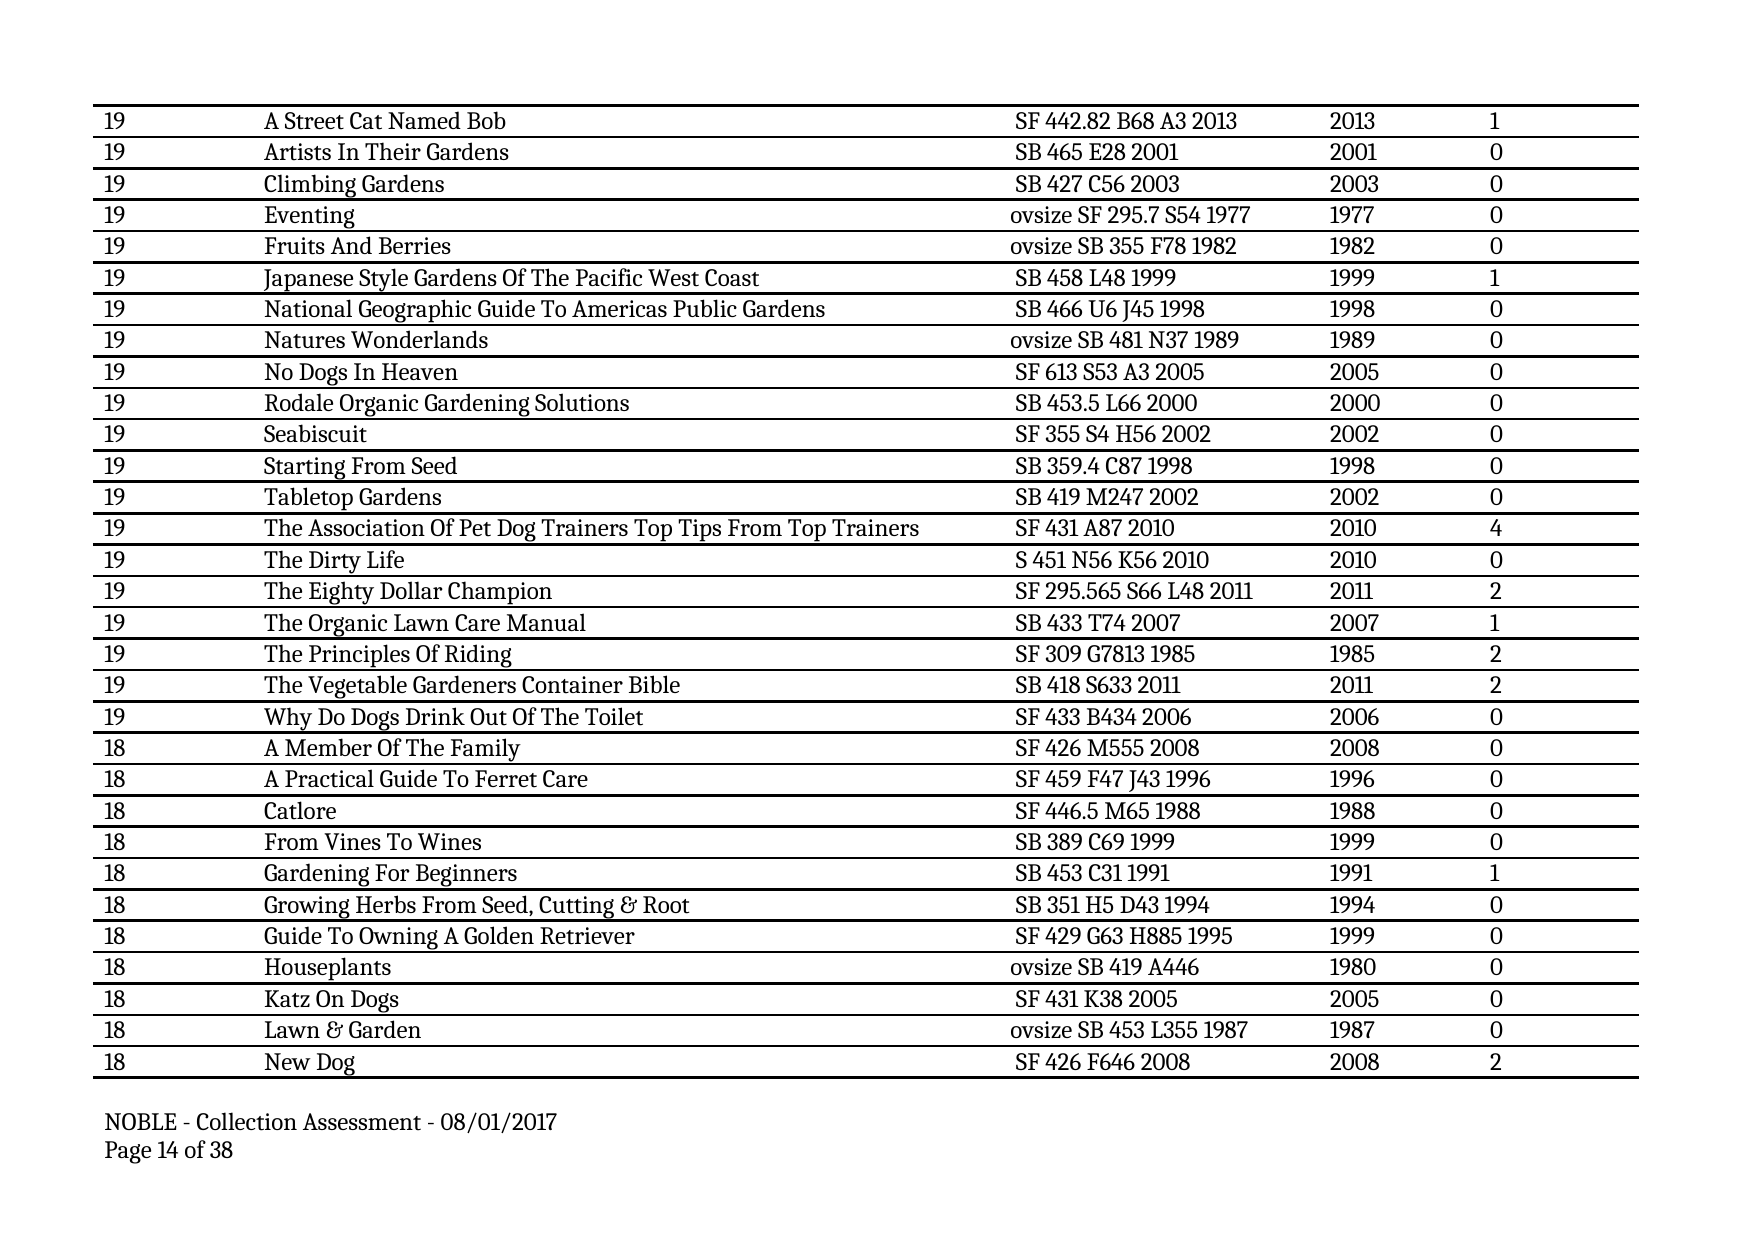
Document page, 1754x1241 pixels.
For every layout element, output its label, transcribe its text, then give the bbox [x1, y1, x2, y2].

table_cell 1980 [1319, 953, 1478, 982]
table_cell 1999 [1319, 264, 1478, 292]
table_cell 2010 [1319, 546, 1478, 574]
table_cell 0 [1479, 891, 1638, 919]
table_cell 0 [1479, 170, 1638, 198]
table_cell 2011 [1319, 577, 1478, 606]
table_cell Gardening For Beginners [253, 859, 999, 888]
table_cell 1 [1479, 859, 1638, 888]
table_cell 19 [93, 170, 253, 198]
table_cell 1987 [1319, 1016, 1478, 1045]
table_cell Why Do Dogs Drink Out Of The Toilet [253, 703, 999, 731]
table_cell 18 [93, 828, 253, 857]
table_cell 19 [93, 483, 253, 512]
table_cell The Association Of Pet Dog Trainers Top Tips From Top Trainers [253, 515, 999, 543]
table_cell The Eighty Dollar Champion [253, 577, 999, 606]
table_cell Catlore [253, 797, 999, 825]
table_cell SB 466 U6 J45 1998 [999, 295, 1319, 324]
table_cell The Principles Of Riding [253, 640, 999, 668]
table_cell 18 [93, 953, 253, 982]
table_cell ovsize SB 355 F78 1982 [999, 232, 1319, 261]
table_cell 19 [93, 577, 253, 606]
table_cell 2002 [1319, 420, 1478, 449]
table_cell Eventing [253, 201, 999, 229]
table_cell 2005 [1319, 358, 1478, 386]
table_cell 0 [1479, 922, 1638, 951]
table_cell 18 [93, 922, 253, 951]
table_cell 0 [1479, 797, 1638, 825]
table_cell 1 [1479, 264, 1638, 292]
table_cell 1991 [1319, 859, 1478, 888]
table_cell SB 359.4 C87 1998 [999, 452, 1319, 480]
table_cell 19 [93, 201, 253, 229]
table_cell SB 453.5 L66 2000 [999, 389, 1319, 418]
table_cell Tabletop Gardens [253, 483, 999, 512]
table_cell 0 [1479, 138, 1638, 167]
table_cell SF 446.5 M65 1988 [999, 797, 1319, 825]
table_cell 18 [93, 1047, 253, 1076]
table_cell SB 433 T74 2007 [999, 608, 1319, 637]
table_cell The Vegetable Gardeners Container Bible [253, 671, 999, 700]
table_cell Rodale Organic Gardening Solutions [253, 389, 999, 418]
table_cell The Dirty Life [253, 546, 999, 574]
table_cell Katz On Dogs [253, 985, 999, 1013]
table_cell 0 [1479, 765, 1638, 794]
table_cell 0 [1479, 703, 1638, 731]
table_cell 2 [1479, 640, 1638, 668]
table_cell 19 [93, 232, 253, 261]
table_cell Starting From Seed [253, 452, 999, 480]
table_cell New Dog [253, 1047, 999, 1076]
table_cell 2002 [1319, 483, 1478, 512]
table_cell SF 431 A87 2010 [999, 515, 1319, 543]
table_cell 1 [1479, 608, 1638, 637]
table_cell 0 [1479, 201, 1638, 229]
table_cell SB 418 S633 2011 [999, 671, 1319, 700]
table_cell 19 [93, 640, 253, 668]
table_cell 19 [93, 358, 253, 386]
table_cell 18 [93, 1016, 253, 1045]
table_cell SB 427 C56 2003 [999, 170, 1319, 198]
table_cell SF 426 M555 2008 [999, 734, 1319, 763]
table_cell 1985 [1319, 640, 1478, 668]
table_cell 19 [93, 264, 253, 292]
table_cell 18 [93, 985, 253, 1013]
table_cell SF 442.82 B68 A3 2013 [999, 107, 1319, 136]
table_cell 4 [1479, 515, 1638, 543]
table_cell 0 [1479, 1016, 1638, 1045]
table_cell SB 465 E28 2001 [999, 138, 1319, 167]
table_cell SB 389 C69 1999 [999, 828, 1319, 857]
table_cell 19 [93, 107, 253, 136]
table_cell ovsize SF 295.7 S54 1977 [999, 201, 1319, 229]
table_cell Guide To Owning A Golden Retriever [253, 922, 999, 951]
table_cell SF 459 F47 J43 1996 [999, 765, 1319, 794]
table_cell 2001 [1319, 138, 1478, 167]
table_cell 1996 [1319, 765, 1478, 794]
table_cell 2013 [1319, 107, 1478, 136]
table_cell 1988 [1319, 797, 1478, 825]
table_cell SF 429 G63 H885 1995 [999, 922, 1319, 951]
table_cell 0 [1479, 452, 1638, 480]
table_cell Japanese Style Gardens Of The Pacific West Coast [253, 264, 999, 292]
table_cell 19 [93, 546, 253, 574]
table_cell 18 [93, 891, 253, 919]
table_cell National Geographic Guide To Americas Public Gardens [253, 295, 999, 324]
table_cell 1 [1479, 107, 1638, 136]
table_cell 19 [93, 703, 253, 731]
table_cell 2010 [1319, 515, 1478, 543]
table_cell SB 453 C31 1991 [999, 859, 1319, 888]
table_cell Seabiscuit [253, 420, 999, 449]
table_cell 19 [93, 420, 253, 449]
table_cell SB 419 M247 2002 [999, 483, 1319, 512]
table_cell 1999 [1319, 922, 1478, 951]
table_cell 2008 [1319, 734, 1478, 763]
table_cell 19 [93, 671, 253, 700]
table_cell 0 [1479, 389, 1638, 418]
table_cell SF 433 B434 2006 [999, 703, 1319, 731]
table_cell 1982 [1319, 232, 1478, 261]
table_cell SF 295.565 S66 L48 2011 [999, 577, 1319, 606]
table_cell 18 [93, 859, 253, 888]
table_cell 19 [93, 138, 253, 167]
table_cell The Organic Lawn Care Manual [253, 608, 999, 637]
table_cell SF 309 G7813 1985 [999, 640, 1319, 668]
table_cell 2007 [1319, 608, 1478, 637]
table_cell 2 [1479, 577, 1638, 606]
table_cell SF 431 K38 2005 [999, 985, 1319, 1013]
table_cell 2 [1479, 1047, 1638, 1076]
table_cell ovsize SB 481 N37 1989 [999, 326, 1319, 355]
table_cell S 451 N56 K56 2010 [999, 546, 1319, 574]
table_cell SF 613 S53 A3 2005 [999, 358, 1319, 386]
table_cell A Member Of The Family [253, 734, 999, 763]
table_cell 19 [93, 452, 253, 480]
table_cell ovsize SB 453 L355 1987 [999, 1016, 1319, 1045]
table_cell 2006 [1319, 703, 1478, 731]
table_cell Artists In Their Gardens [253, 138, 999, 167]
table_cell Growing Herbs From Seed, Cutting & Root [253, 891, 999, 919]
table_cell 0 [1479, 546, 1638, 574]
table_cell SB 351 H5 D43 1994 [999, 891, 1319, 919]
table_cell 0 [1479, 232, 1638, 261]
table_cell 19 [93, 389, 253, 418]
table_cell SF 426 F646 2008 [999, 1047, 1319, 1076]
table_cell From Vines To Wines [253, 828, 999, 857]
table_cell 2008 [1319, 1047, 1478, 1076]
table_cell 1989 [1319, 326, 1478, 355]
table_cell Lawn & Garden [253, 1016, 999, 1045]
table_cell A Street Cat Named Bob [253, 107, 999, 136]
table_cell 1998 [1319, 452, 1478, 480]
table_cell No Dogs In Heaven [253, 358, 999, 386]
table_cell 2011 [1319, 671, 1478, 700]
table_cell 2 [1479, 671, 1638, 700]
table_cell 0 [1479, 734, 1638, 763]
table_cell 2005 [1319, 985, 1478, 1013]
table_cell SB 458 L48 1999 [999, 264, 1319, 292]
table_cell 0 [1479, 358, 1638, 386]
table_cell 2000 [1319, 389, 1478, 418]
table_cell 1998 [1319, 295, 1478, 324]
table_cell 2003 [1319, 170, 1478, 198]
table_cell 19 [93, 295, 253, 324]
table_cell 1977 [1319, 201, 1478, 229]
table_cell Climbing Gardens [253, 170, 999, 198]
table_cell 1994 [1319, 891, 1478, 919]
table_cell 18 [93, 734, 253, 763]
table_cell 0 [1479, 985, 1638, 1013]
table_cell 18 [93, 765, 253, 794]
table_cell 19 [93, 515, 253, 543]
table_cell 0 [1479, 420, 1638, 449]
table_cell 0 [1479, 953, 1638, 982]
table_cell 18 [93, 797, 253, 825]
table_cell 0 [1479, 295, 1638, 324]
table_cell 1999 [1319, 828, 1478, 857]
table_cell 19 [93, 326, 253, 355]
table_cell 0 [1479, 326, 1638, 355]
table_cell ovsize SB 419 A446 [999, 953, 1319, 982]
table_cell 0 [1479, 828, 1638, 857]
table_cell 0 [1479, 483, 1638, 512]
table_cell A Practical Guide To Ferret Care [253, 765, 999, 794]
table_cell Fruits And Berries [253, 232, 999, 261]
table_cell Houseplants [253, 953, 999, 982]
table_cell SF 355 S4 H56 2002 [999, 420, 1319, 449]
table_cell 19 [93, 608, 253, 637]
table_cell Natures Wonderlands [253, 326, 999, 355]
